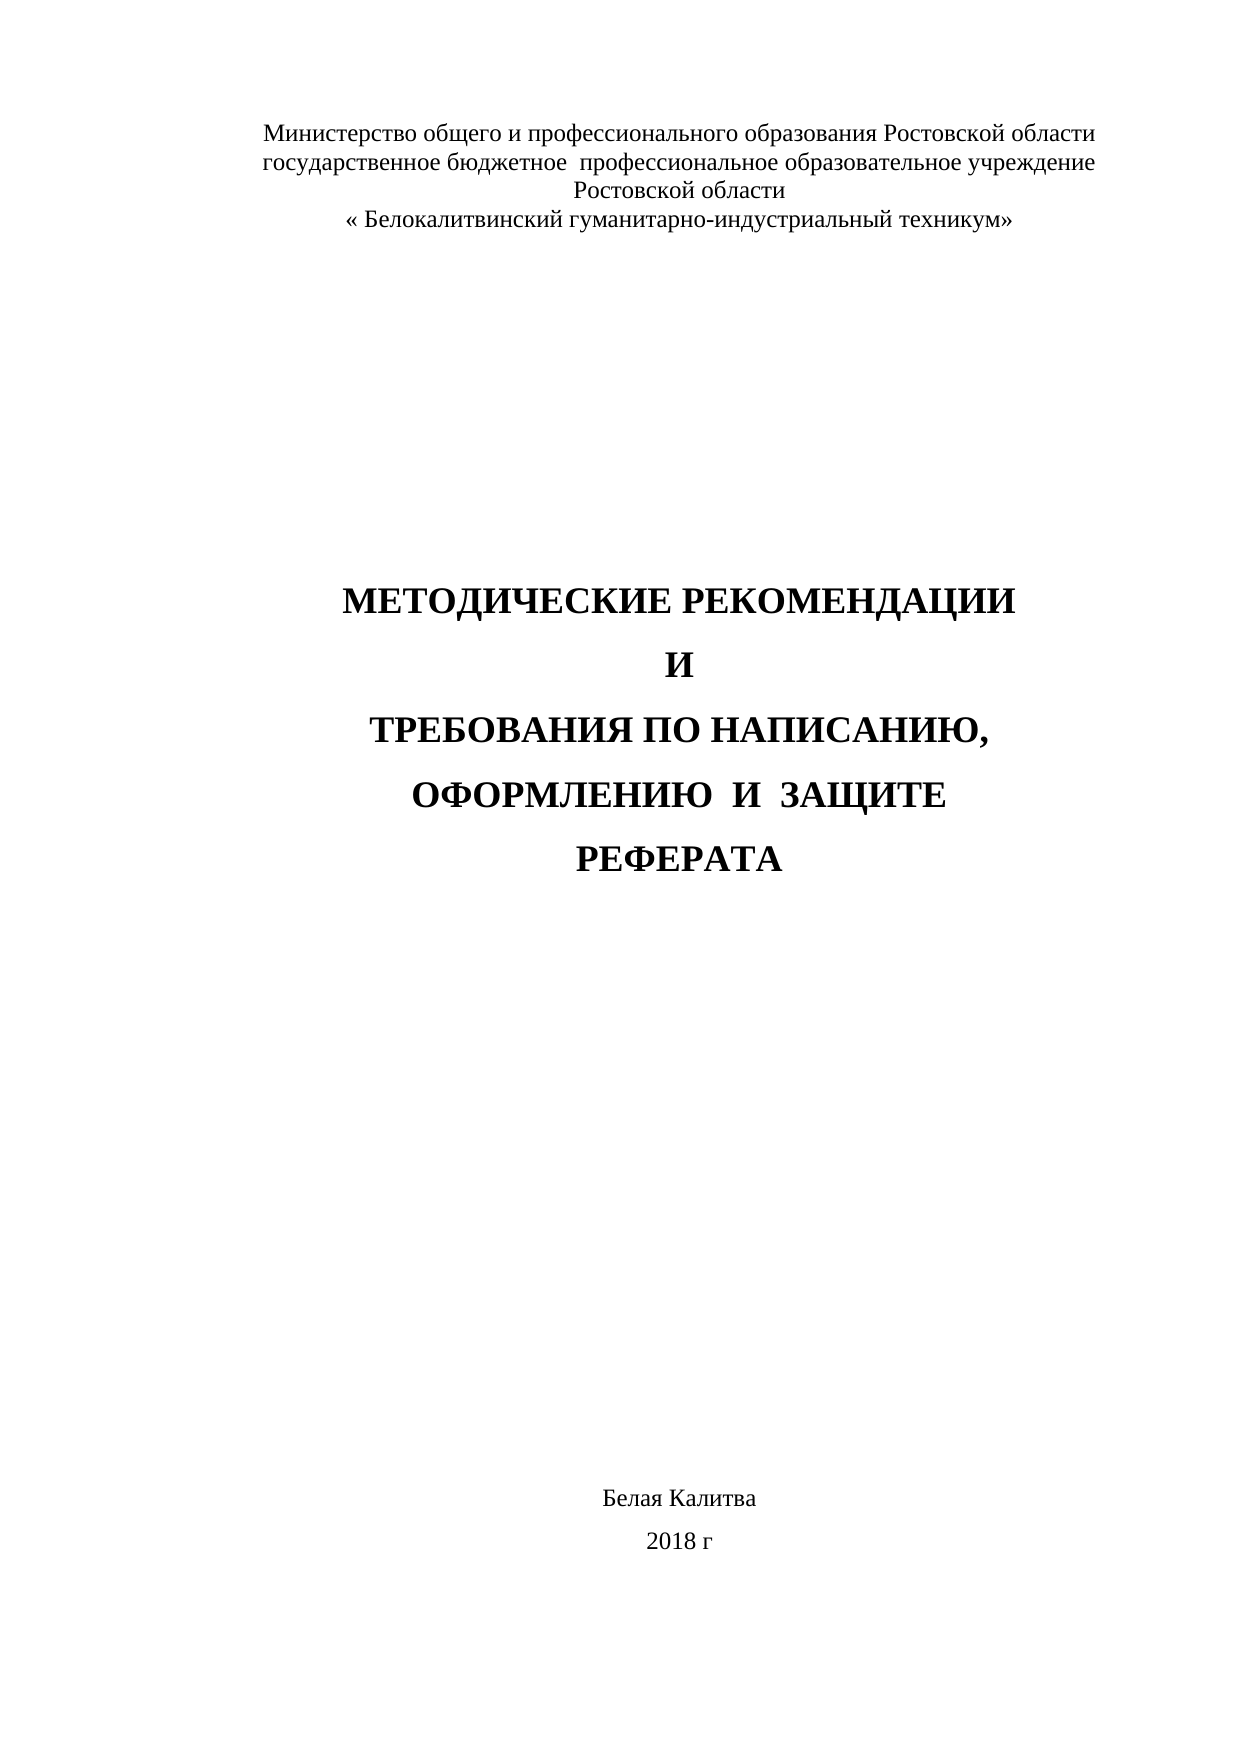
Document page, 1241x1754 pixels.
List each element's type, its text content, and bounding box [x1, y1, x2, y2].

text И [177, 643, 1181, 686]
text « Белокалитвинский гуманитарно-индустриальный техникум» [177, 204, 1181, 233]
text РЕФЕРАТА [177, 837, 1181, 880]
text ОФОРМЛЕНИЮ И ЗАЩИТЕ [177, 772, 1181, 815]
text Белая Калитва [177, 1483, 1181, 1512]
text Министерство общего и профессионального образования Ростовской области [177, 118, 1181, 147]
text Ростовской области [177, 176, 1181, 204]
text 2018 г [177, 1526, 1181, 1555]
text государственное бюджетное профессиональное образовательное учреждение [177, 147, 1181, 176]
text МЕТОДИЧЕСКИЕ РЕКОМЕНДАЦИИ [177, 578, 1181, 621]
text ТРЕБОВАНИЯ ПО НАПИСАНИЮ, [177, 707, 1181, 751]
